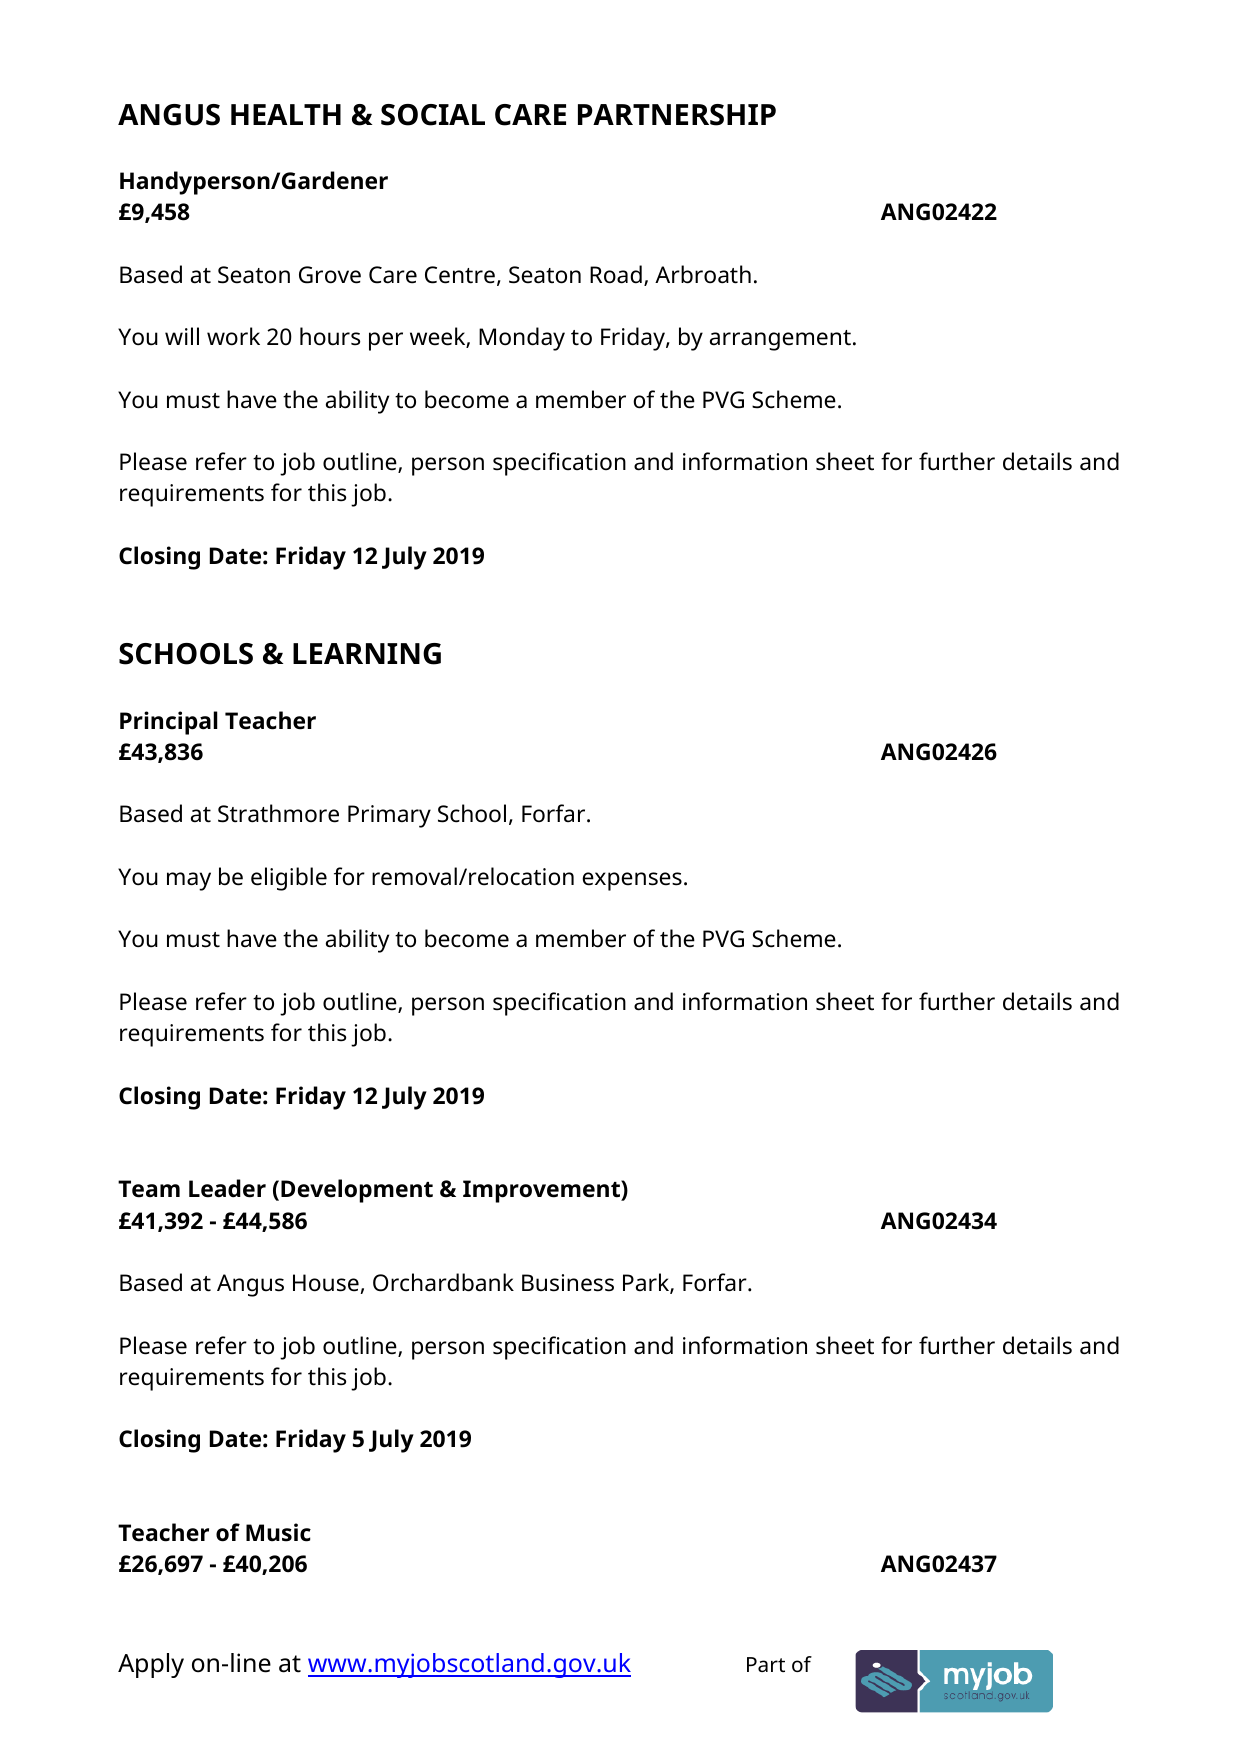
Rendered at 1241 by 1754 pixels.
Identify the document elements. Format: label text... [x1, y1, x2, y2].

text Team Leader (Development & Improvement) [118, 1173, 1122, 1204]
text You may be eligible for removal/relocation expenses. [118, 861, 1122, 892]
text Closing Date: Friday 5 July 2019 [118, 1423, 1122, 1454]
text You must have the ability to become a member of the PVG Scheme. [118, 923, 1122, 954]
text Closing Date: Friday 12 July 2019 [118, 1079, 1122, 1111]
text Closing Date: Friday 12 July 2019 [118, 540, 1122, 571]
text You will work 20 hours per week, Monday to Friday, by arrangement. [118, 321, 1122, 352]
picture [855, 1646, 1055, 1717]
text SCHOOLS & LEARNING [118, 634, 1122, 673]
text £43,836 ANG02426 [118, 736, 1122, 767]
text Please refer to job outline, person specification and information sheet for further details and requirements for this job. [118, 986, 1122, 1048]
text Please refer to job outline, person specification and information sheet for further details and requirements for this job. [118, 446, 1122, 509]
text Please refer to job outline, person specification and information sheet for further details and requirements for this job. [118, 1329, 1122, 1392]
text Based at Seaton Grove Care Centre, Seaton Road, Arbroath. [118, 259, 1122, 290]
text You must have the ability to become a member of the PVG Scheme. [118, 384, 1122, 415]
text £41,392 - £44,586 ANG02434 [118, 1204, 1122, 1236]
text £26,697 - £40,206 ANG02437 [118, 1548, 1122, 1579]
text Based at Angus House, Orchardbank Business Park, Forfar. [118, 1267, 1122, 1298]
text Principal Teacher [118, 704, 1122, 736]
text Handyperson/Gardener [118, 165, 1122, 196]
text Teacher of Music [118, 1517, 1122, 1548]
text Based at Strathmore Primary School, Forfar. [118, 798, 1122, 829]
text ANGUS HEALTH & SOCIAL CARE PARTNERSHIP [118, 94, 1122, 134]
text £9,458 ANG02422 [118, 196, 1122, 227]
